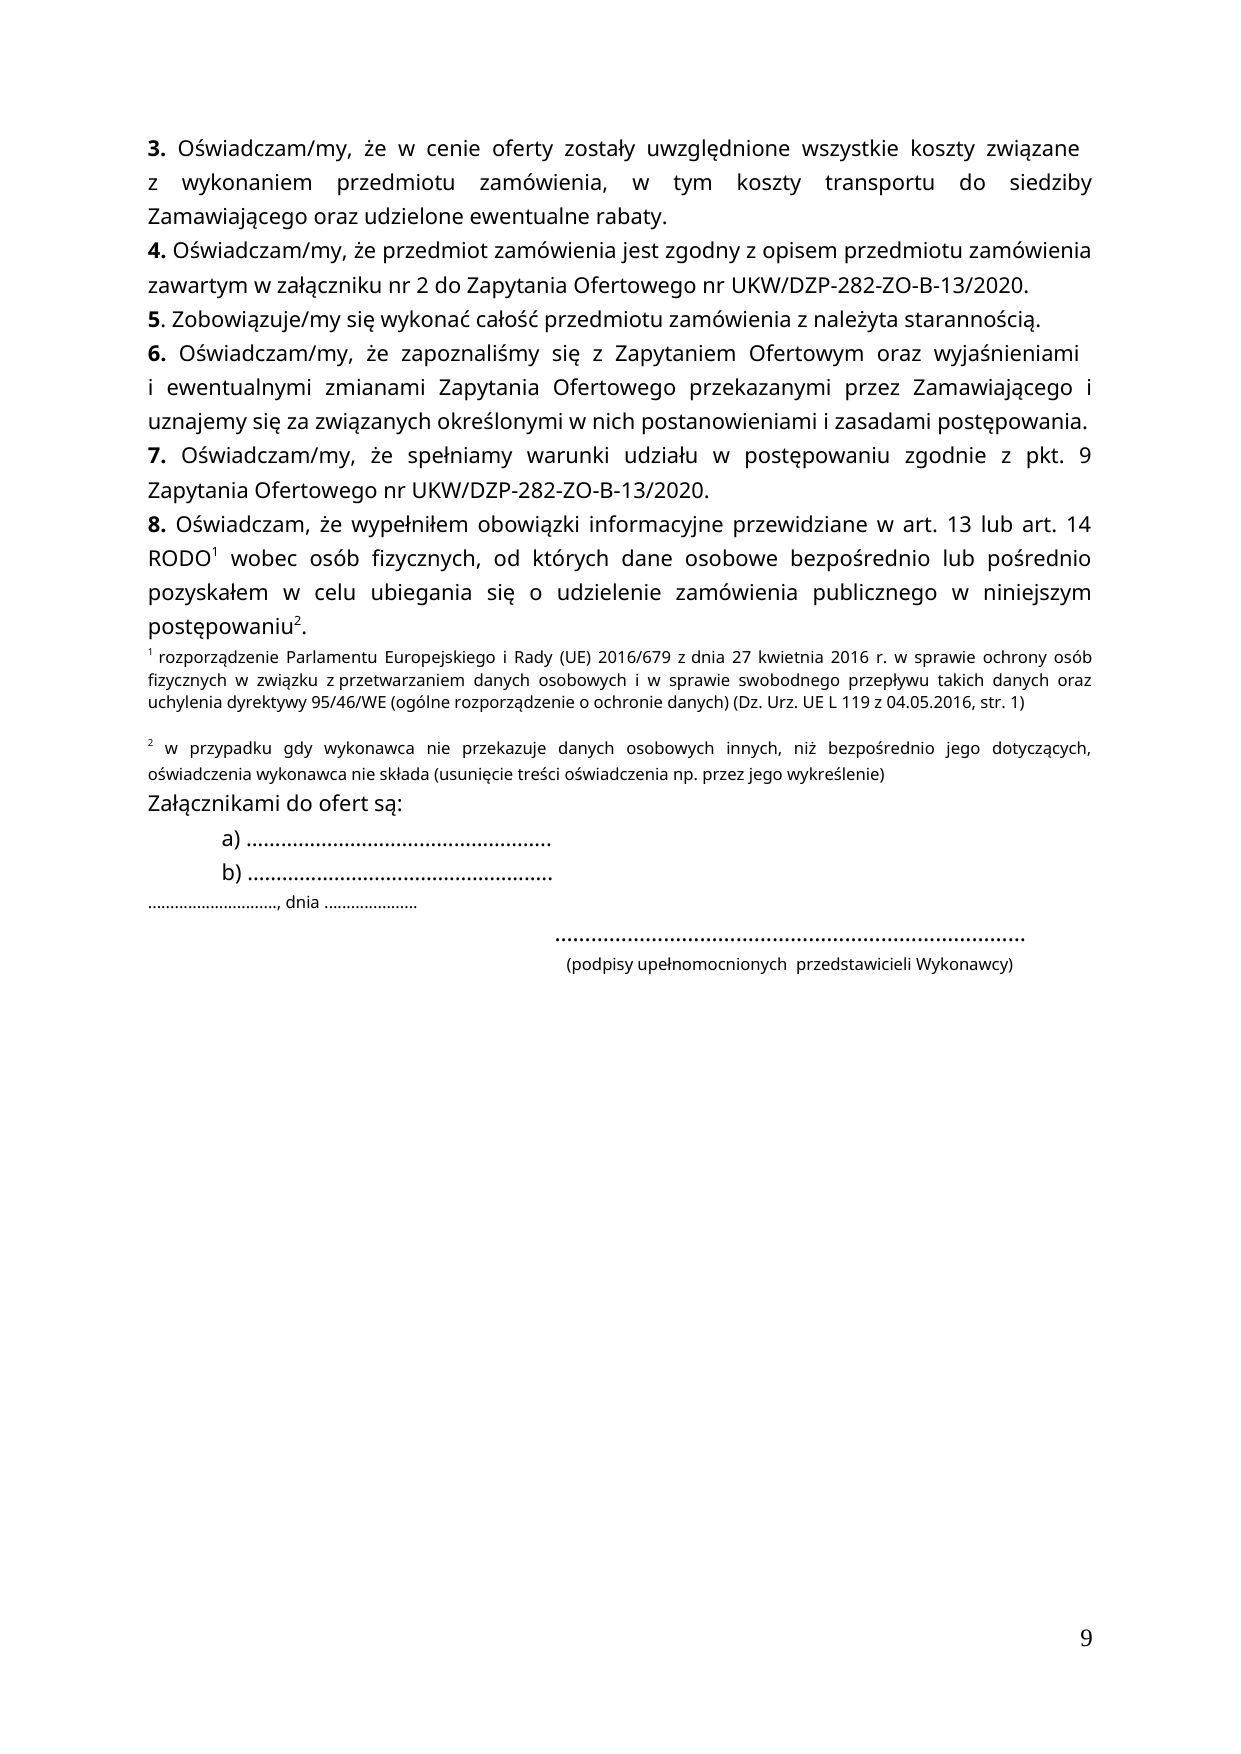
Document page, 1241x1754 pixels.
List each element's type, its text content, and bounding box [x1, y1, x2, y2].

text 8. Oświadczam, że wypełniłem obowiązki informacyjne przewidziane w art. 13 lub art. 14 RODO1 wobec osób fizycznych, od których dane osobowe bezpośrednio lub pośrednio pozyskałem w celu ubiegania się o udzielenie zamówienia publicznego w niniejszym postępowaniu2. [148, 509, 1093, 641]
text 4. Oświadczam/my, że przedmiot zamówienia jest zgodny z opisem przedmiotu zamówienia zawartym w załączniku nr 2 do Zapytania Ofertowego nr UKW/DZP-282-ZO-B-13/2020. [148, 235, 1093, 299]
text ............................., dnia ..................... [148, 891, 1093, 913]
text …………………………………………………………………… [148, 917, 1093, 948]
text a) …………………………………………….. [221, 822, 1093, 852]
text 1 rozporządzenie Parlamentu Europejskiego i Rady (UE) 2016/679 z dnia 27 kwietnia 2016 r. w sprawie ochrony osób fizycznych w związku z przetwarzaniem danych osobowych i w sprawie swobodnego przepływu takich danych oraz uchylenia dyrektywy 95/46/WE (ogólne rozporządzenie o ochronie danych) (Dz. Urz. UE L 119 z 04.05.2016, str. 1) [148, 645, 1093, 713]
text 2 w przypadku gdy wykonawca nie przekazuje danych osobowych innych, niż bezpośrednio jego dotyczących, oświadczenia wykonawca nie składa (usunięcie treści oświadczenia np. przez jego wykreślenie) [148, 736, 1093, 785]
text 7. Oświadczam/my, że spełniamy warunki udziału w postępowaniu zgodnie z pkt. 9 Zapytania Ofertowego nr UKW/DZP-282-ZO-B-13/2020. [148, 440, 1093, 504]
text 3. Oświadczam/my, że w cenie oferty zostały uwzględnione wszystkie koszty związane z wykonaniem przedmiotu zamówienia, w tym koszty transportu do siedziby Zamawiającego oraz udzielone ewentualne rabaty. [147, 133, 1093, 231]
text 6. Oświadczam/my, że zapoznaliśmy się z Zapytaniem Ofertowym oraz wyjaśnieniami i ewentualnymi zmianami Zapytania Ofertowego przekazanymi przez Zamawiającego i uznajemy się za związanych określonymi w nich postanowieniami i zasadami postępowania. [148, 338, 1093, 436]
text 5. Zobowiązuje/my się wykonać całość przedmiotu zamówienia z należyta starannością. [148, 304, 1093, 333]
text (podpisy upełnomocnionych przedstawicieli Wykonawcy) [148, 953, 1093, 976]
text Załącznikami do ofert są: [148, 788, 1093, 818]
text b) …………………………………………….. [221, 857, 1093, 886]
